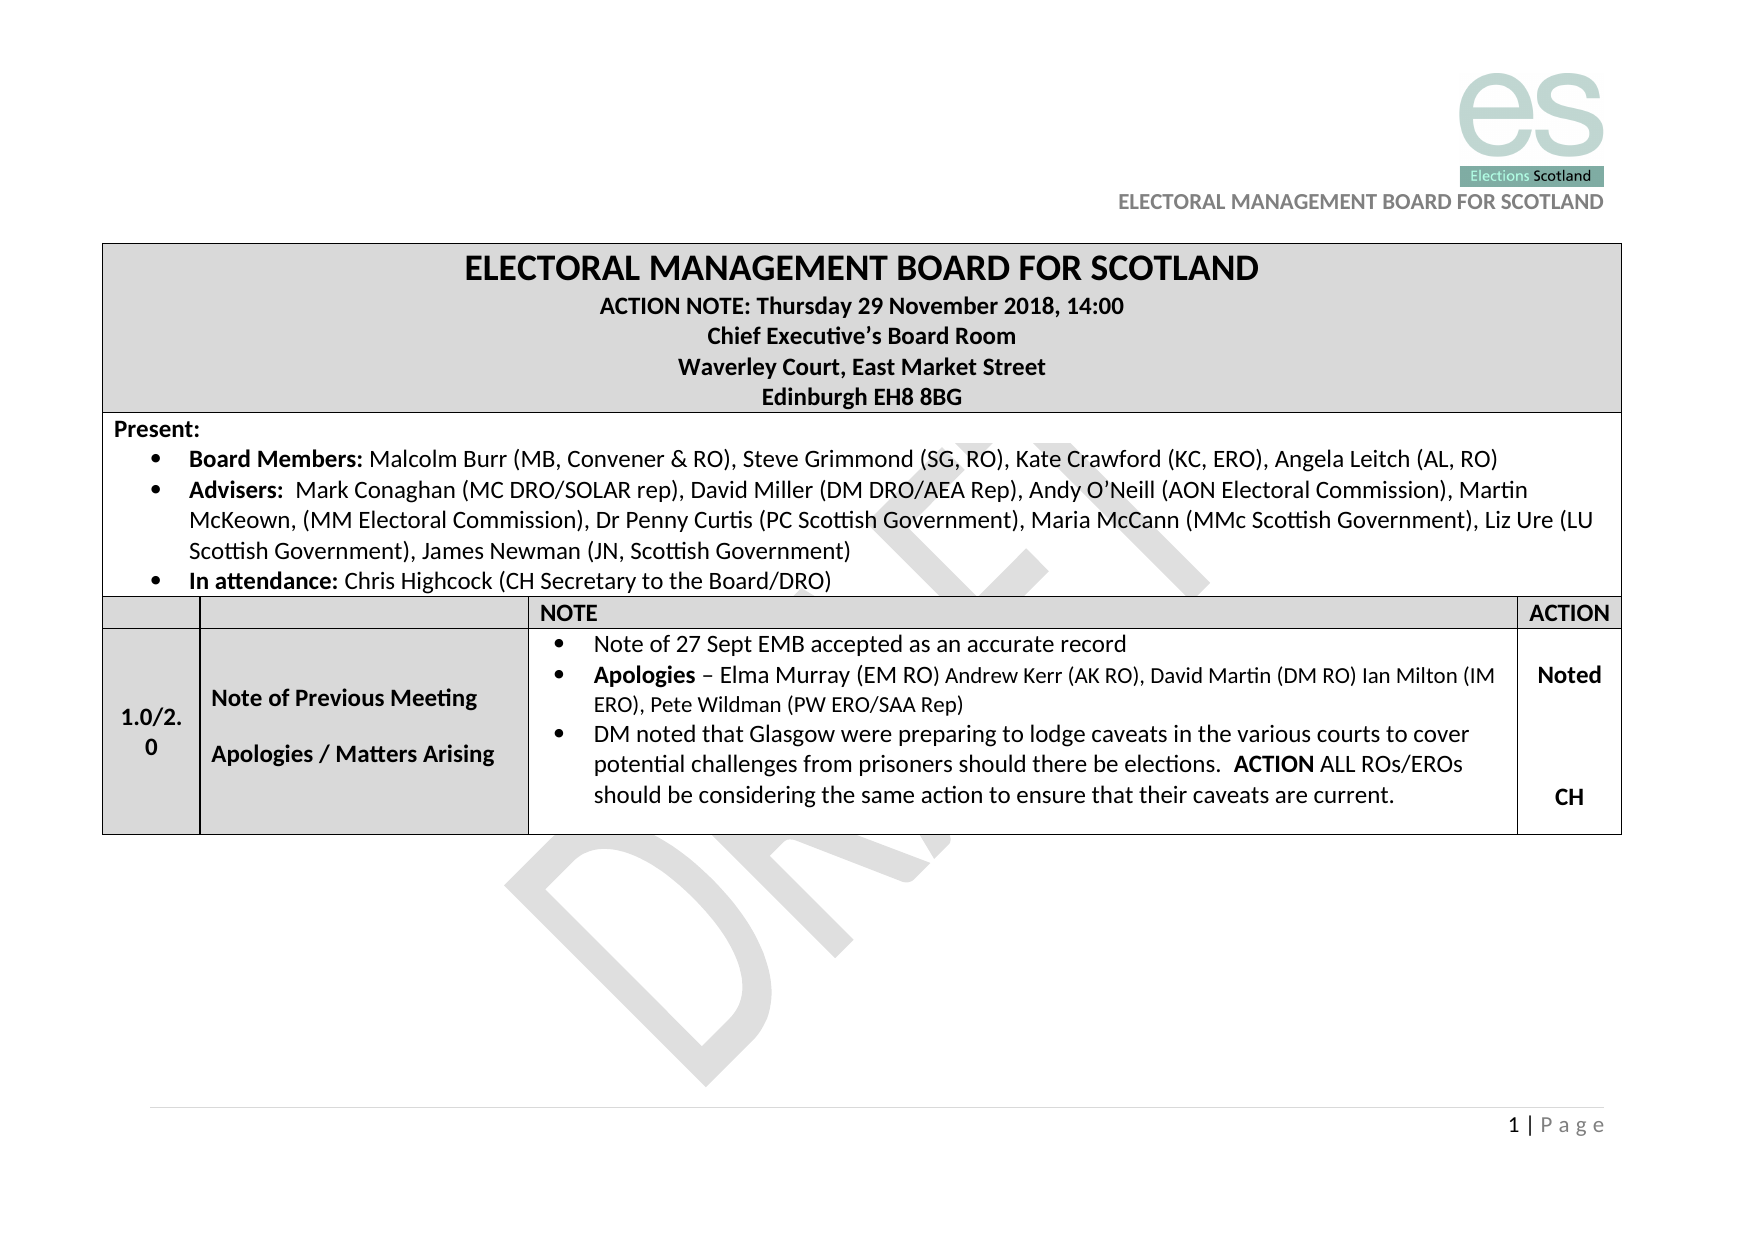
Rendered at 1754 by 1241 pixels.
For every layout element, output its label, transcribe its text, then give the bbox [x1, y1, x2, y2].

table_cell Note of 27 Sept EMB accepted as an accurate record Apologies – Elma Murray (EM RO) Andrew Kerr (AK RO), David Martin (DM RO) Ian Milton (IM ERO), Pete Wildman (PW ERO/SAA Rep) DM noted that Glasgow were preparing to lodge caveats in the various courts to cover potential challenges from prisoners should there be elections. ACTION ALL ROs/EROs should be considering the same action to ensure that their caveats are current. [529, 629, 1517, 834]
table_cell ACTION [1518, 597, 1621, 628]
table_cell NOTE [529, 597, 1517, 628]
table_cell [201, 597, 528, 628]
table_header ELECTORAL MANAGEMENT BOARD FOR SCOTLAND ACTION NOTE: Thursday 29 November 2018, 14:00 Chief Executive’s Board Room Waverley Court, East Market Street Edinburgh EH8 8BG [103, 244, 1621, 412]
table_cell Present: Board Members: Malcolm Burr (MB, Convener & RO), Steve Grimmond (SG, RO), Kate Crawford (KC, ERO), Angela Leitch (AL, RO) Advisers: Mark Conaghan (MC DRO/SOLAR rep), David Miller (DM DRO/AEA Rep), Andy O’Neill (AON Electoral Commission), Martin McKeown, (MM Electoral Commission), Dr Penny Curtis (PC Scottish Government), Maria McCann (MMc Scottish Government), Liz Ure (LU Scottish Government), James Newman (JN, Scottish Government) In attendance: Chris Highcock (CH Secretary to the Board/DRO) [103, 413, 1621, 596]
table_cell Note of Previous Meeting Apologies / Matters Arising [201, 629, 528, 834]
table_cell 1.0/2.0 [103, 629, 199, 834]
table_cell Noted CH [1518, 629, 1621, 834]
table_cell [103, 597, 199, 628]
picture [1459, 73, 1604, 187]
